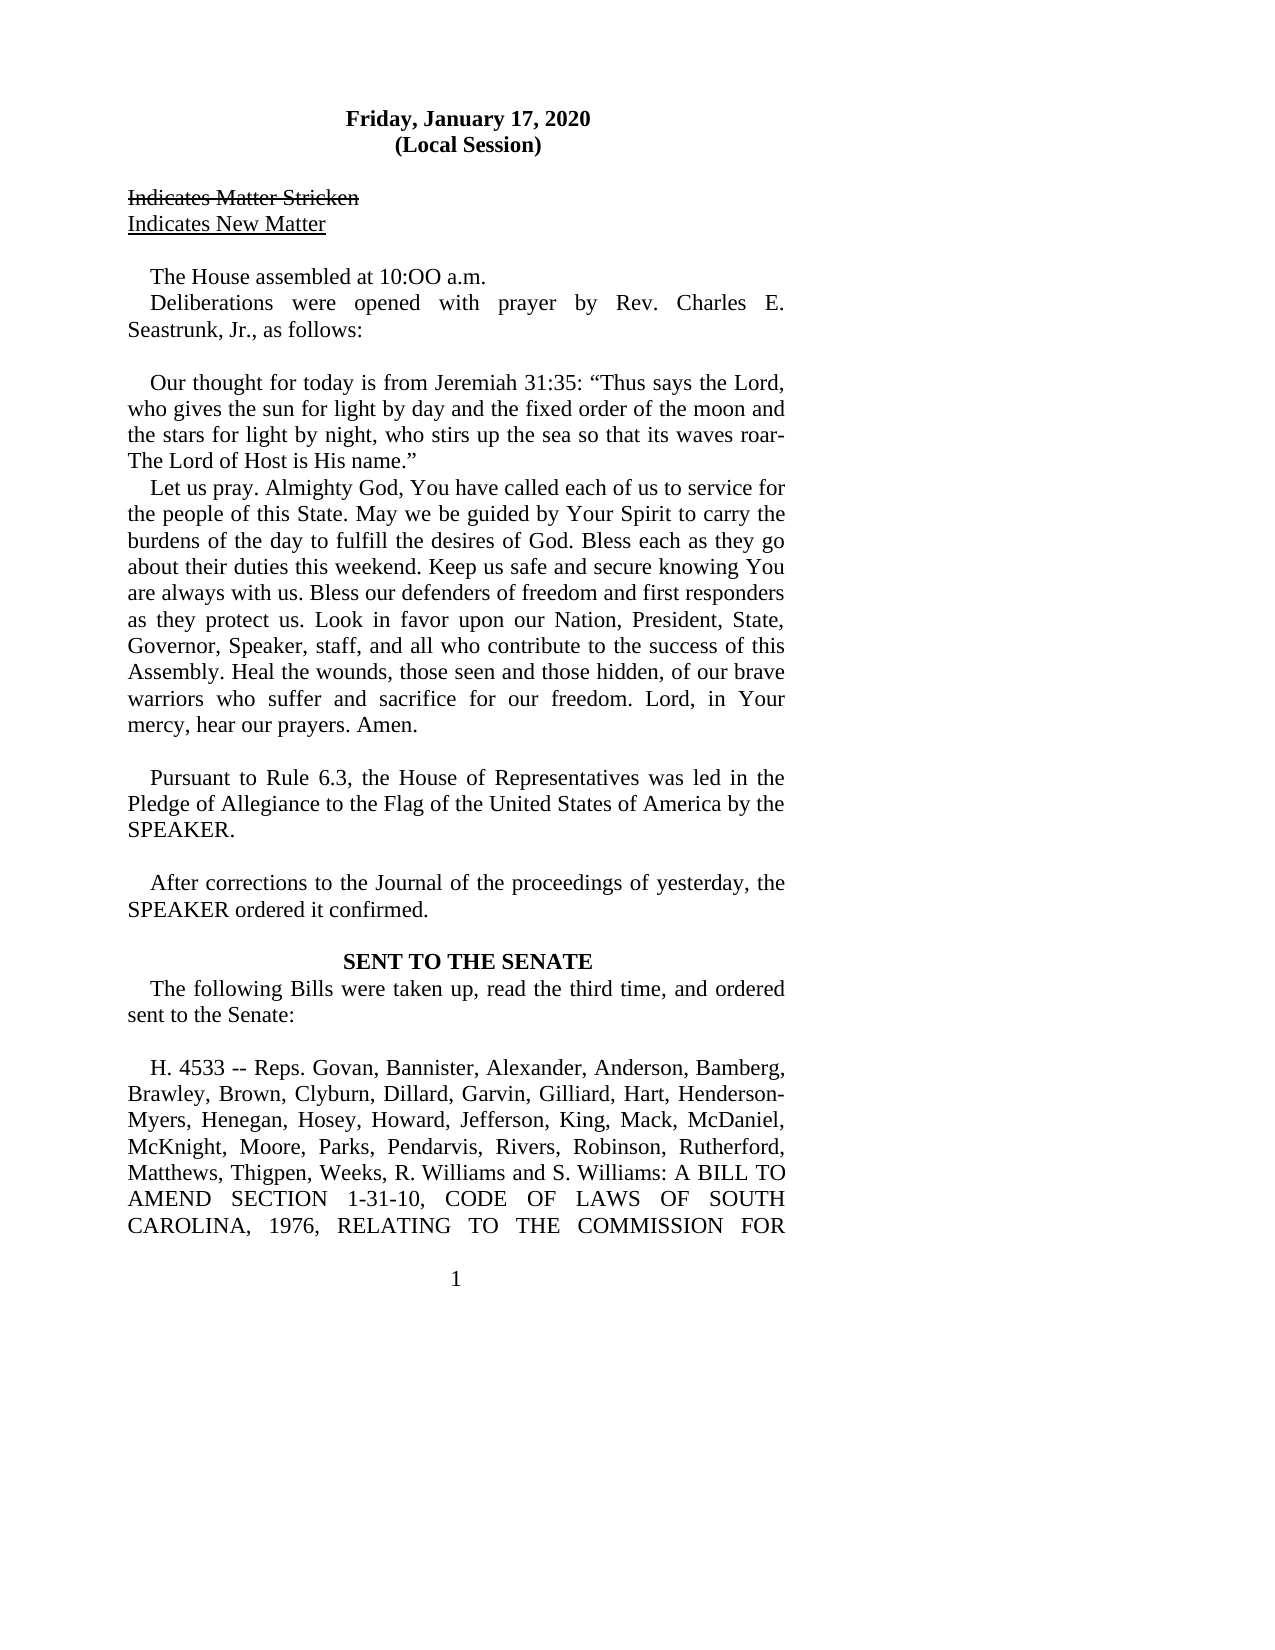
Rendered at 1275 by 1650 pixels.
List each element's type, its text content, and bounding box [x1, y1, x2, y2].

text The House assembled at 10:OO a.m. [127, 263, 786, 289]
text The following Bills were taken up, read the third time, and ordered sent to the Senate: [127, 975, 786, 1027]
text Indicates Matter Stricken [127, 184, 786, 210]
text Pursuant to Rule 6.3, the House of Representatives was led in the Pledge of Allegiance to the Flag of the United States of America by the SPEAKER. [127, 764, 786, 843]
text Indicates New Matter [127, 210, 786, 237]
text Deliberations were opened with prayer by Rev. Charles E. Seastrunk, Jr., as follows: [127, 289, 786, 342]
text SENT TO THE SENATE [127, 948, 786, 975]
text Let us pray. Almighty God, You have called each of us to service for the people of this State. May we be guided by Your Spirit to carry the burdens of the day to fulfill the desires of God. Bless each as they go about their duties this weekend. Keep us safe and secure knowing You are always with us. Bless our defenders of freedom and first responders as they protect us. Look in favor upon our Nation, President, State, Governor, Speaker, staff, and all who contribute to the success of this Assembly. Heal the wounds, those seen and those hidden, of our brave warriors who suffer and sacrifice for our freedom. Lord, in Your mercy, hear our prayers. Amen. [127, 474, 786, 737]
text Our thought for today is from Jeremiah 31:35: “Thus says the Lord, who gives the sun for light by day and the fixed order of the moon and the stars for light by night, who stirs up the sea so that its waves roar-The Lord of Host is His name.” [127, 368, 786, 474]
text After corrections to the Journal of the proceedings of yesterday, the SPEAKER ordered it confirmed. [127, 869, 786, 922]
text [127, 1054, 786, 1238]
